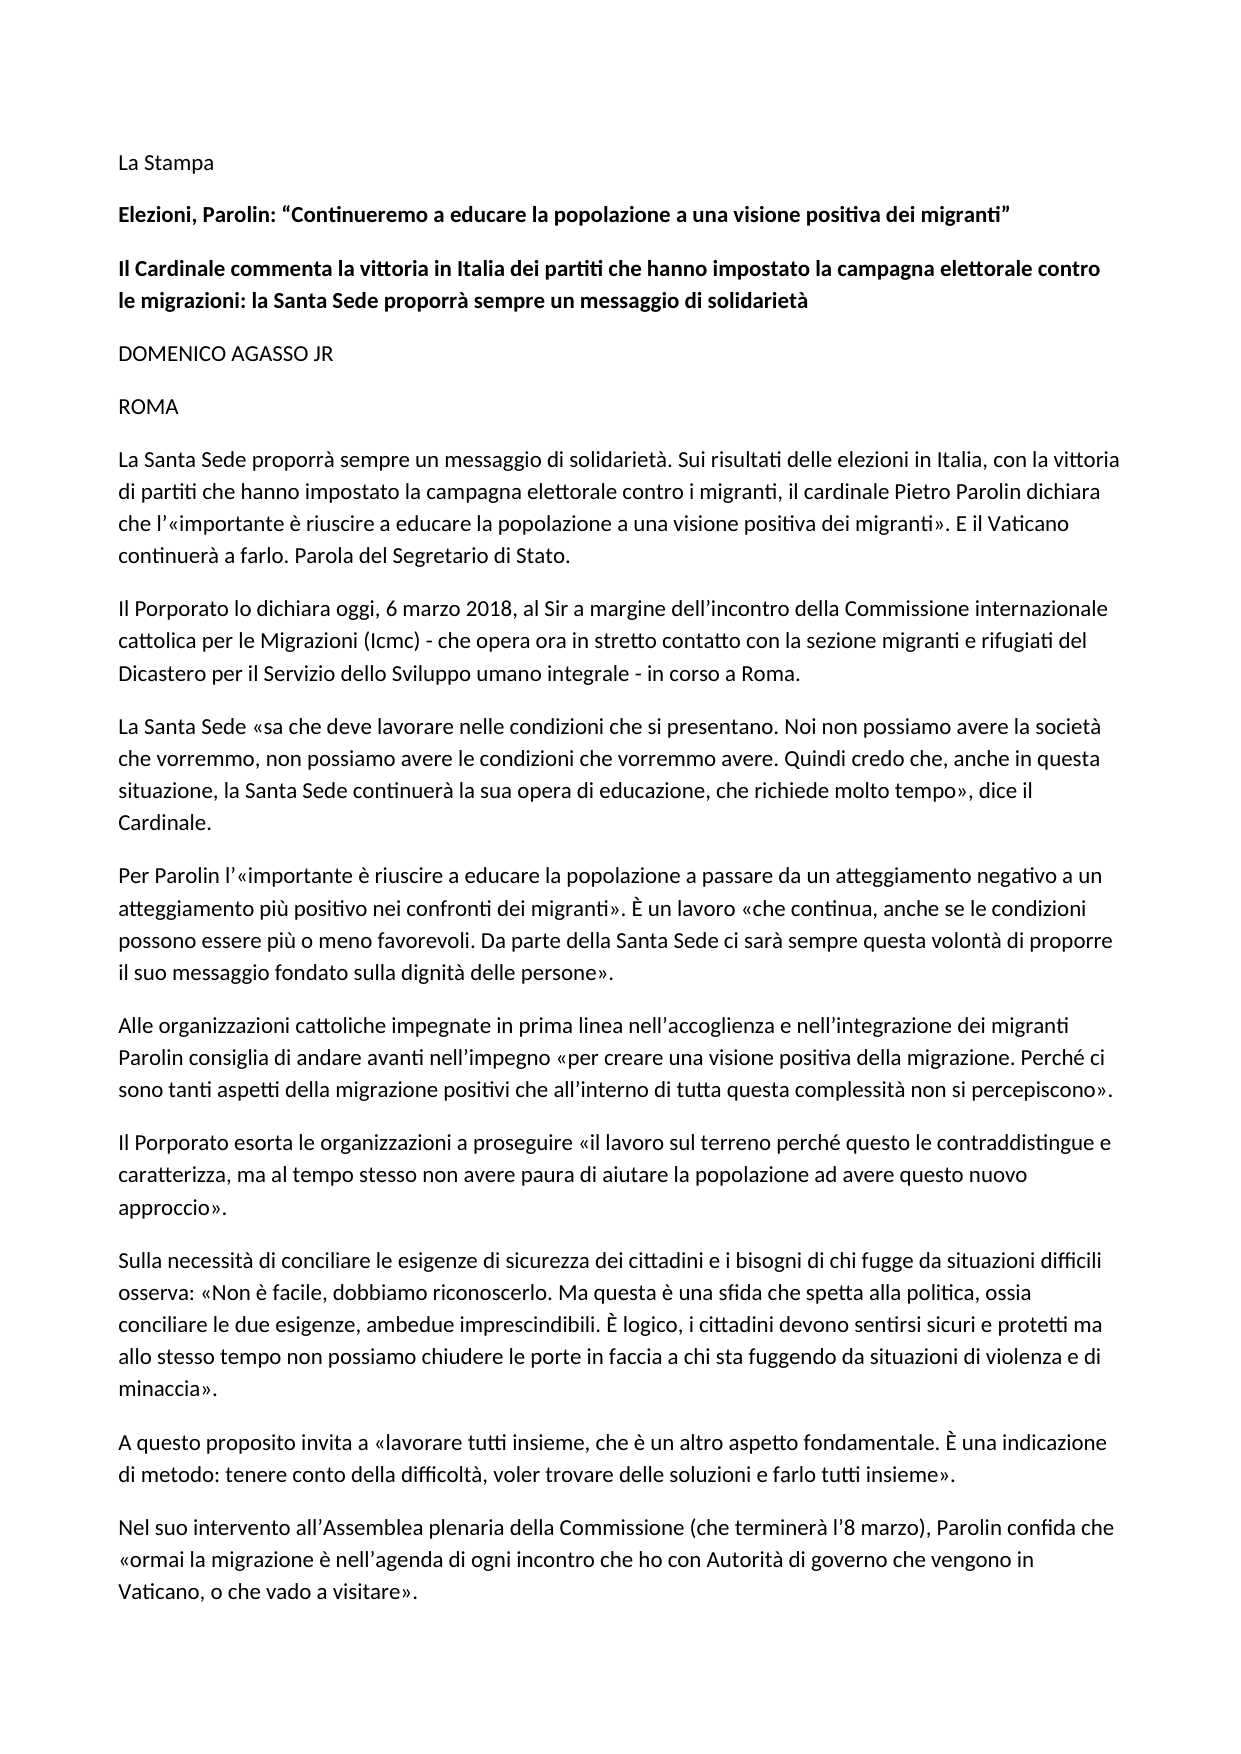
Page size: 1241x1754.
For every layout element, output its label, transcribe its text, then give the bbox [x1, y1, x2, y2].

text DOMENICO AGASSO JR [118, 339, 1122, 367]
text Il Porporato lo dichiara oggi, 6 marzo 2018, al Sir a margine dell’incontro della Commissione internazionale cattolica per le Migrazioni (Icmc) - che opera ora in stretto contatto con la sezione migranti e rifugiati del Dicastero per il Servizio dello Sviluppo umano integrale - in corso a Roma. [118, 594, 1122, 687]
text ROMA [118, 392, 1122, 420]
text Alle organizzazioni cattoliche impegnate in prima linea nell’accoglienza e nell’integrazione dei migranti Parolin consiglia di andare avanti nell’impegno «per creare una visione positiva della migrazione. Perché ci sono tanti aspetti della migrazione positivi che all’interno di tutta questa complessità non si percepiscono». [118, 1011, 1122, 1103]
text La Stampa [118, 148, 1122, 176]
text Sulla necessità di conciliare le esigenze di sicurezza dei cittadini e i bisogni di chi fugge da situazioni difficili osserva: «Non è facile, dobbiamo riconoscerlo. Ma questa è una sfida che spetta alla politica, ossia conciliare le due esigenze, ambedue imprescindibili. È logico, i cittadini devono sentirsi sicuri e protetti ma allo stesso tempo non possiamo chiudere le porte in faccia a chi sta fuggendo da situazioni di violenza e di minaccia». [118, 1246, 1122, 1403]
text Nel suo intervento all’Assemblea plenaria della Commissione (che terminerà l’8 marzo), Parolin confida che «ormai la migrazione è nell’agenda di ogni incontro che ho con Autorità di governo che vengono in Vaticano, o che vado a visitare». [118, 1513, 1122, 1605]
text Il Porporato esorta le organizzazioni a proseguire «il lavoro sul terreno perché questo le contraddistingue e caratterizza, ma al tempo stesso non avere paura di aiutare la popolazione ad avere questo nuovo approccio». [118, 1128, 1122, 1221]
text Elezioni, Parolin: “Continueremo a educare la popolazione a una visione positiva dei migranti” [118, 201, 1122, 229]
text La Santa Sede proporrà sempre un messaggio di solidarietà. Sui risultati delle elezioni in Italia, con la vittoria di partiti che hanno impostato la campagna elettorale contro i migranti, il cardinale Pietro Parolin dichiara che l’«importante è riuscire a educare la popolazione a una visione positiva dei migranti». E il Vaticano continuerà a farlo. Parola del Segretario di Stato. [118, 445, 1122, 569]
text Il Cardinale commenta la vittoria in Italia dei partiti che hanno impostato la campagna elettorale contro le migrazioni: la Santa Sede proporrà sempre un messaggio di solidarietà [118, 254, 1122, 314]
text Per Parolin l’«importante è riuscire a educare la popolazione a passare da un atteggiamento negativo a un atteggiamento più positivo nei confronti dei migranti». È un lavoro «che continua, anche se le condizioni possono essere più o meno favorevoli. Da parte della Santa Sede ci sarà sempre questa volontà di proporre il suo messaggio fondato sulla dignità delle persone». [118, 861, 1122, 986]
text La Santa Sede «sa che deve lavorare nelle condizioni che si presentano. Noi non possiamo avere la società che vorremmo, non possiamo avere le condizioni che vorremmo avere. Quindi credo che, anche in questa situazione, la Santa Sede continuerà la sua opera di educazione, che richiede molto tempo», dice il Cardinale. [118, 712, 1122, 836]
text A questo proposito invita a «lavorare tutti insieme, che è un altro aspetto fondamentale. È una indicazione di metodo: tenere conto della difficoltà, voler trovare delle soluzioni e farlo tutti insieme». [118, 1428, 1122, 1488]
